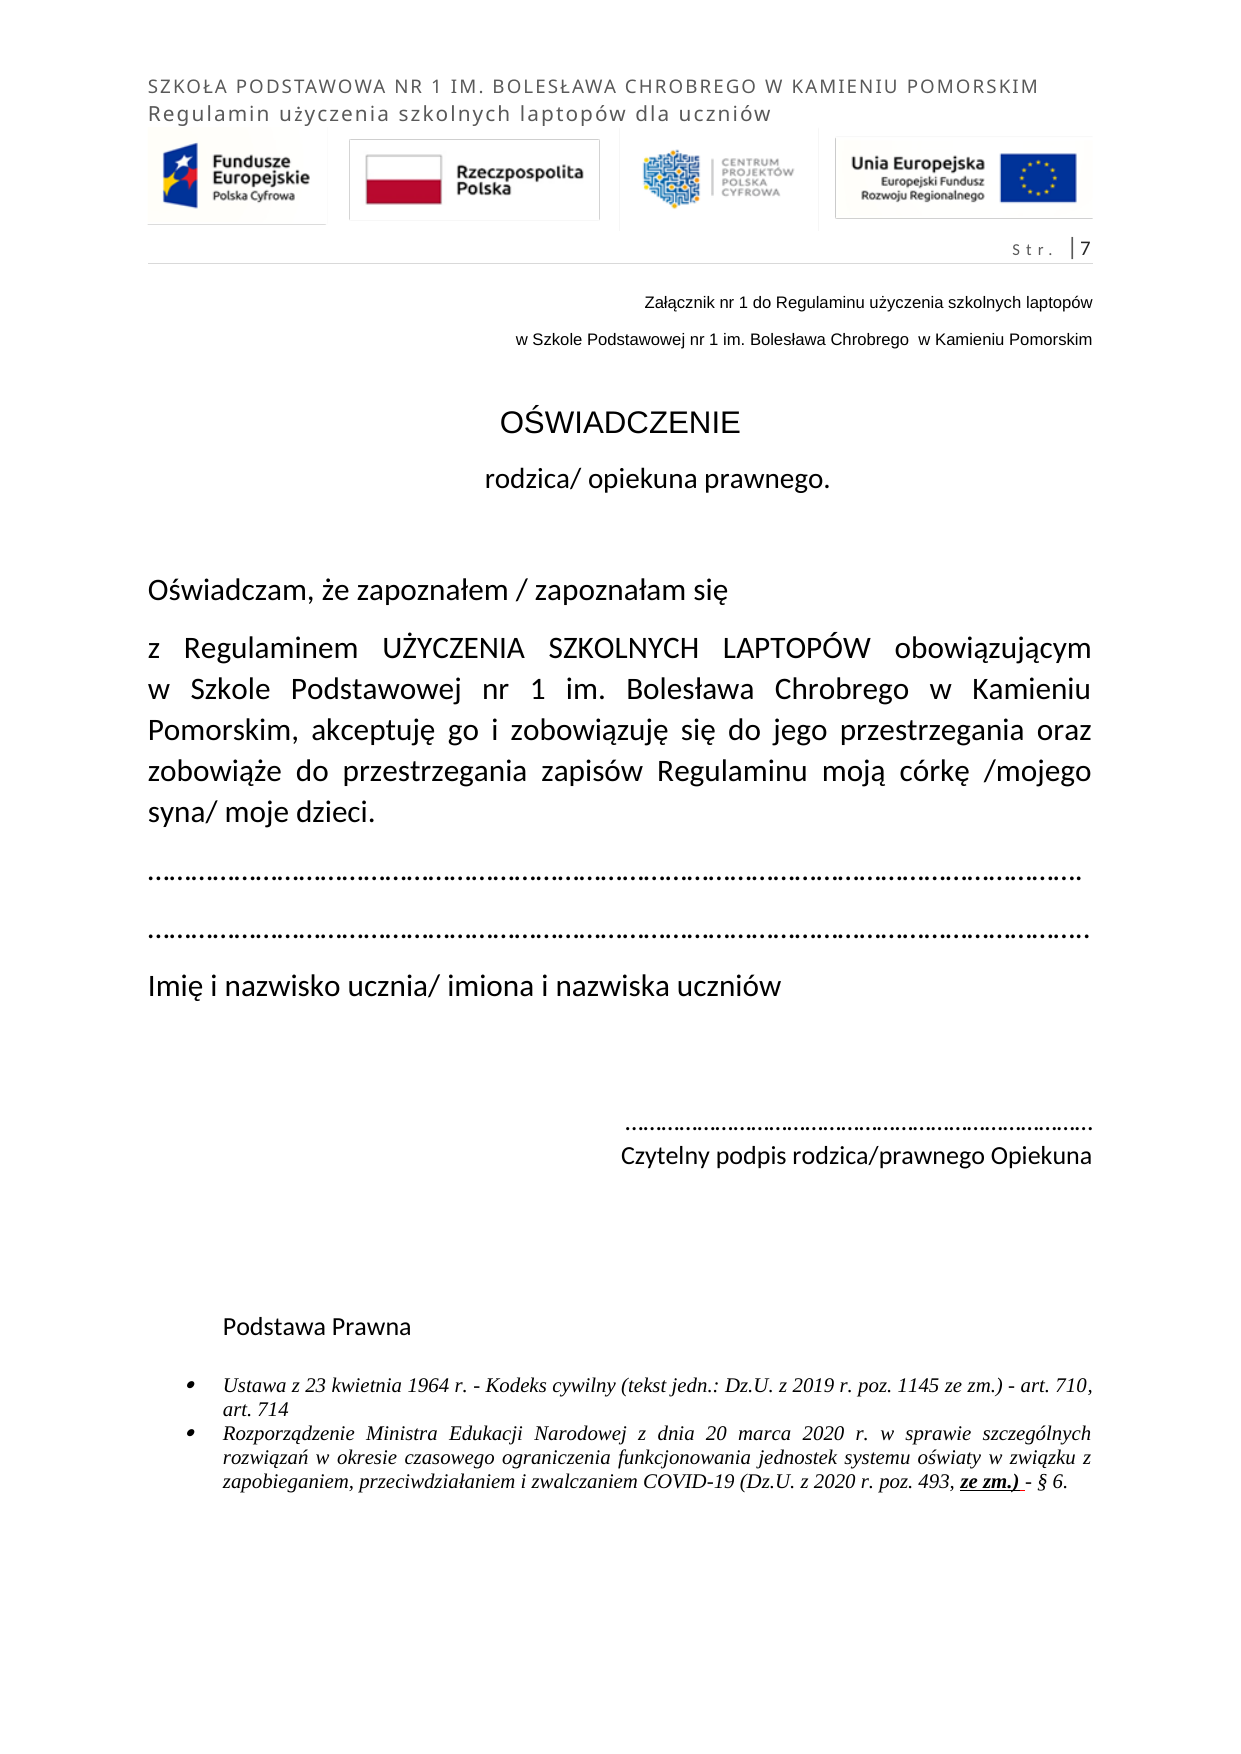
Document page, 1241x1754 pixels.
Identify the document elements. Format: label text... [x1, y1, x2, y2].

list Podstawa Prawna [223, 1310, 1093, 1341]
text w Szkole Podstawowej nr 1 im. Bolesława Chrobrego w Kamieniu Pomorskim [148, 330, 1093, 349]
text …………………………………………………………………………………………………………………. [148, 850, 1093, 888]
text Imię i nazwisko ucznia/ imiona i nazwiska uczniów [148, 966, 1093, 1004]
text ………………………………………………………………………………………………………………….. [148, 908, 1093, 946]
list Czytelny podpis rodzica/prawnego Opiekuna [223, 1139, 1093, 1171]
list …………………………………………………………………… [223, 1105, 1093, 1137]
text z Regulaminem UŻYCZENIA SZKOLNYCH LAPTOPÓW obowiązującym w Szkole Podstawowej nr 1 im. Bolesława Chrobrego w Kamieniu Pomorskim, akceptuję go i zobowiązuję się do jego przestrzegania oraz zobowiąże do przestrzegania zapisów Regulaminu moją córkę /mojego syna/ moje dzieci. [148, 628, 1093, 831]
list Rozporządzenie Ministra Edukacji Narodowej z dnia 20 marca 2020 r. w sprawie szczególnych rozwiązań w okresie czasowego ograniczenia funkcjonowania jednostek systemu oświaty w związku z zapobieganiem, przeciwdziałaniem i zwalczaniem COVID-19 (Dz.U. z 2020 r. poz. 493, ze zm.) - § 6. [185, 1421, 1093, 1493]
list rodzica/ opiekuna prawnego. [223, 460, 1093, 495]
picture [147, 127, 1093, 231]
text Oświadczam, że zapoznałem / zapoznałam się [148, 570, 1093, 608]
text OŚWIADCZENIE [148, 404, 1093, 440]
list Ustawa z 23 kwietnia 1964 r. - Kodeks cywilny (tekst jedn.: Dz.U. z 2019 r. poz. 1145 ze zm.) - art. 710, art. 714 [185, 1373, 1093, 1421]
text Załącznik nr 1 do Regulaminu użyczenia szkolnych laptopów [148, 292, 1093, 312]
